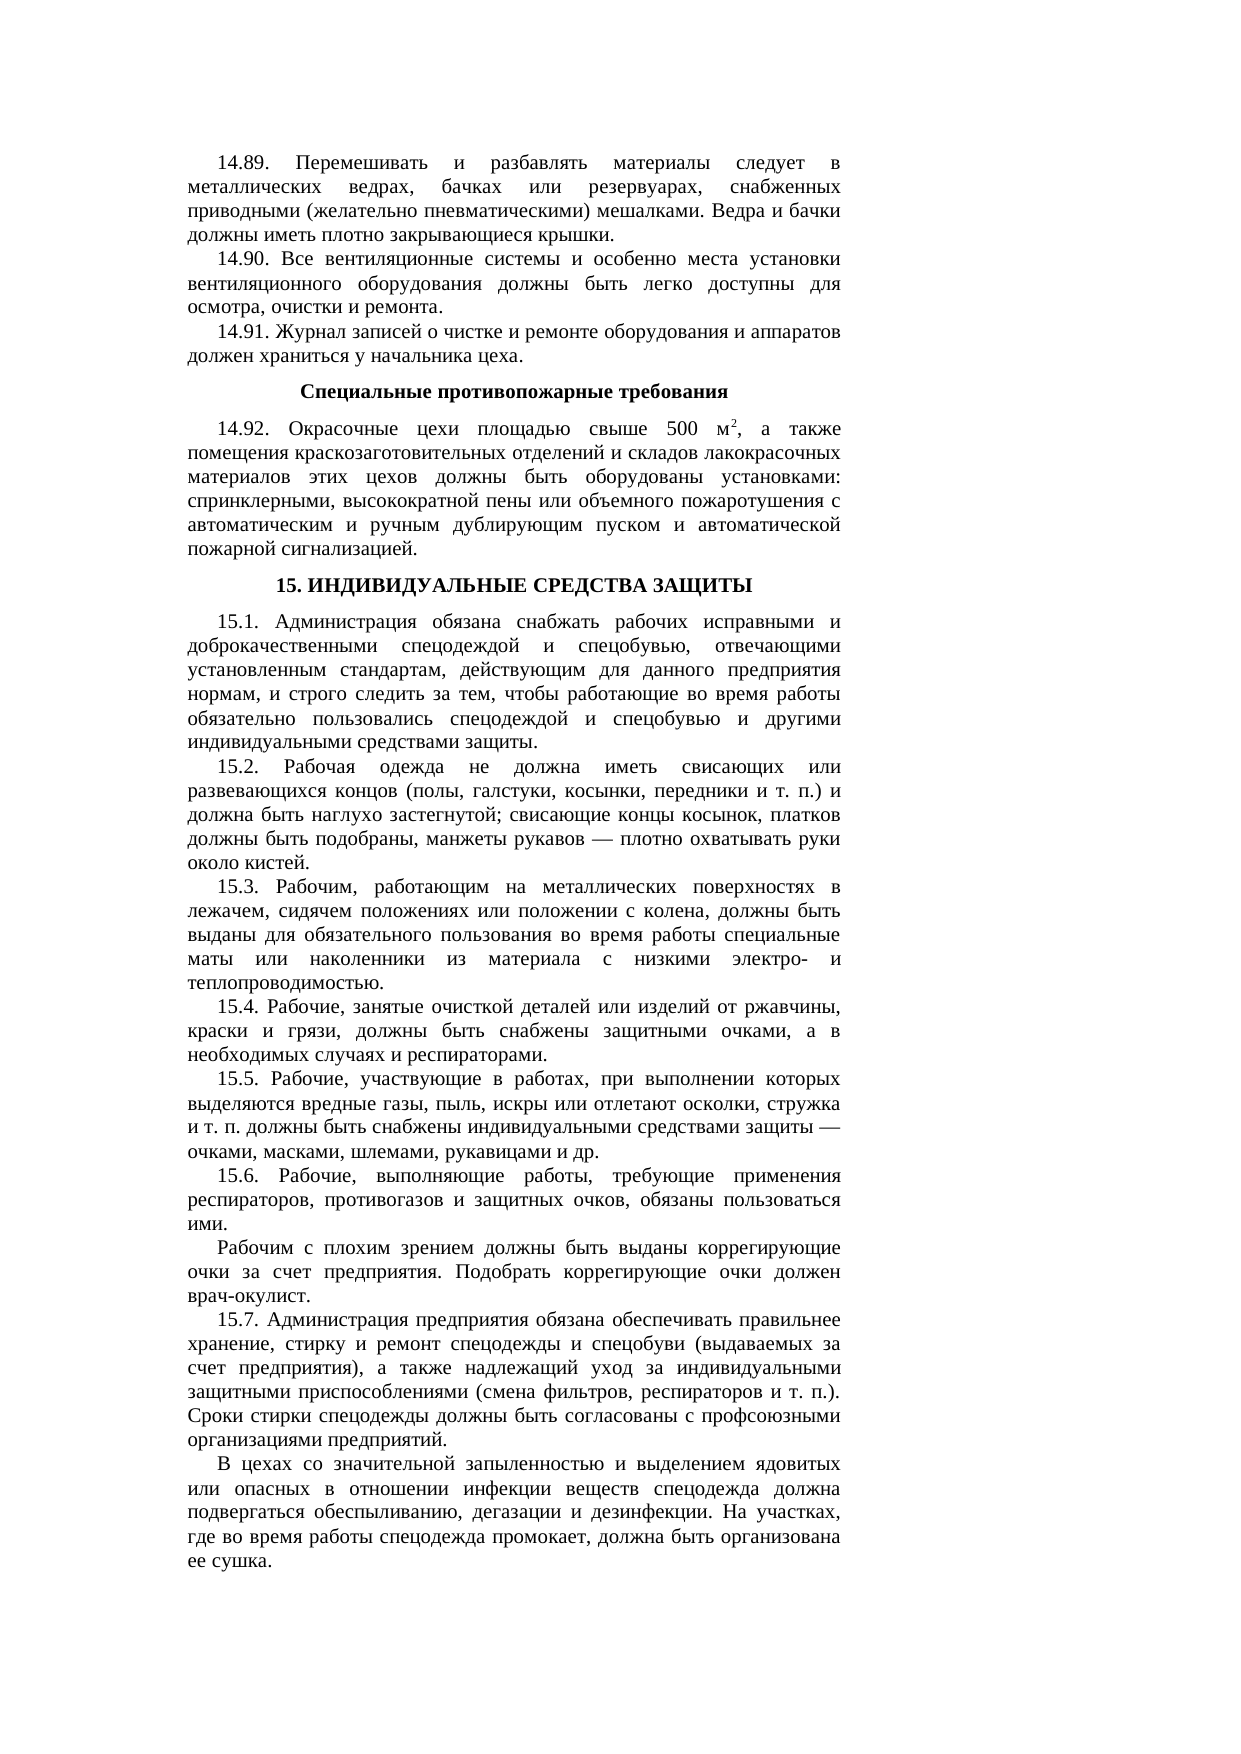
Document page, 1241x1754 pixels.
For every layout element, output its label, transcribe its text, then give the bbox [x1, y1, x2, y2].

text 14.90. Все вентиляционные системы и особенно места установки вентиляционного оборудования должны быть легко доступны для осмотра, очистки и ремонта. [187, 246, 842, 318]
text 15.7. Администрация предприятия обязана обеспечивать правильнее хранение, стирку и ремонт спецодежды и спецобуви (выдаваемых за счет предприятия), а также надлежащий уход за индивидуальными защитными приспособлениями (смена фильтров, респираторов и т. п.). Сроки стирки спецодежды должны быть согласованы с профсоюзными организациями предприятий. [187, 1307, 842, 1451]
text 15. ИНДИВИДУАЛЬНЫЕ СРЕДСТВА ЗАЩИТЫ [187, 572, 842, 597]
text 15.3. Рабочим, работающим на металлических поверхностях в лежачем, сидячем положениях или положении с колена, должны быть выданы для обязательного пользования во время работы специальные маты или наколенники из материала с низкими электро- и теплопроводимостью. [187, 874, 842, 994]
text 14.91. Журнал записей о чистке и ремонте оборудования и аппаратов должен храниться у начальника цеха. [187, 318, 842, 367]
text Рабочим с плохим зрением должны быть выданы коррегирующие очки за счет предприятия. Подобрать коррегирующие очки должен врач-окулист. [187, 1235, 842, 1307]
text В цехах со значительной запыленностью и выделением ядовитых или опасных в отношении инфекции веществ спецодежда должна подвергаться обеспыливанию, дегазации и дезинфекции. На участках, где во время работы спецодежда промокает, должна быть организована ее сушка. [187, 1451, 842, 1572]
text 14.92. Окрасочные цехи площадью свыше 500 м2, а также помещения краскозаготовительных отделений и складов лакокрасочных материалов этих цехов должны быть оборудованы установками: спринклерными, высокократной пены или объемного пожаротушения с автоматическим и ручным дублирующим пуском и автоматической пожарной сигнализацией. [187, 416, 842, 560]
text 15.4. Рабочие, занятые очисткой деталей или изделий от ржавчины, краски и грязи, должны быть снабжены защитными очками, а в необходимых случаях и респираторами. [187, 994, 842, 1066]
text 14.89. Перемешивать и разбавлять материалы следует в металлических ведрах, бачках или резервуарах, снабженных приводными (желательно пневматическими) мешалками. Ведра и бачки должны иметь плотно закрывающиеся крышки. [187, 150, 842, 246]
text 15.5. Рабочие, участвующие в работах, при выполнении которых выделяются вредные газы, пыль, искры или отлетают осколки, стружка и т. п. должны быть снабжены индивидуальными средствами защиты — очками, масками, шлемами, рукавицами и др. [187, 1066, 842, 1162]
text Специальные противопожарные требования [187, 379, 842, 403]
text 15.1. Администрация обязана снабжать рабочих исправными и доброкачественными спецодеждой и спецобувью, отвечающими установленным стандартам, действующим для данного предприятия нормам, и строго следить за тем, чтобы работающие во время работы обязательно пользовались спецодеждой и спецобувью и другими индивидуальными средствами защиты. [187, 609, 842, 753]
text 15.6. Рабочие, выполняющие работы, требующие применения респираторов, противогазов и защитных очков, обязаны пользоваться ими. [187, 1162, 842, 1235]
text 15.2. Рабочая одежда не должна иметь свисающих или развевающихся концов (полы, галстуки, косынки, передники и т. п.) и должна быть наглухо застегнутой; свисающие концы косынок, платков должны быть подобраны, манжеты рукавов — плотно охватывать руки около кистей. [187, 753, 842, 874]
